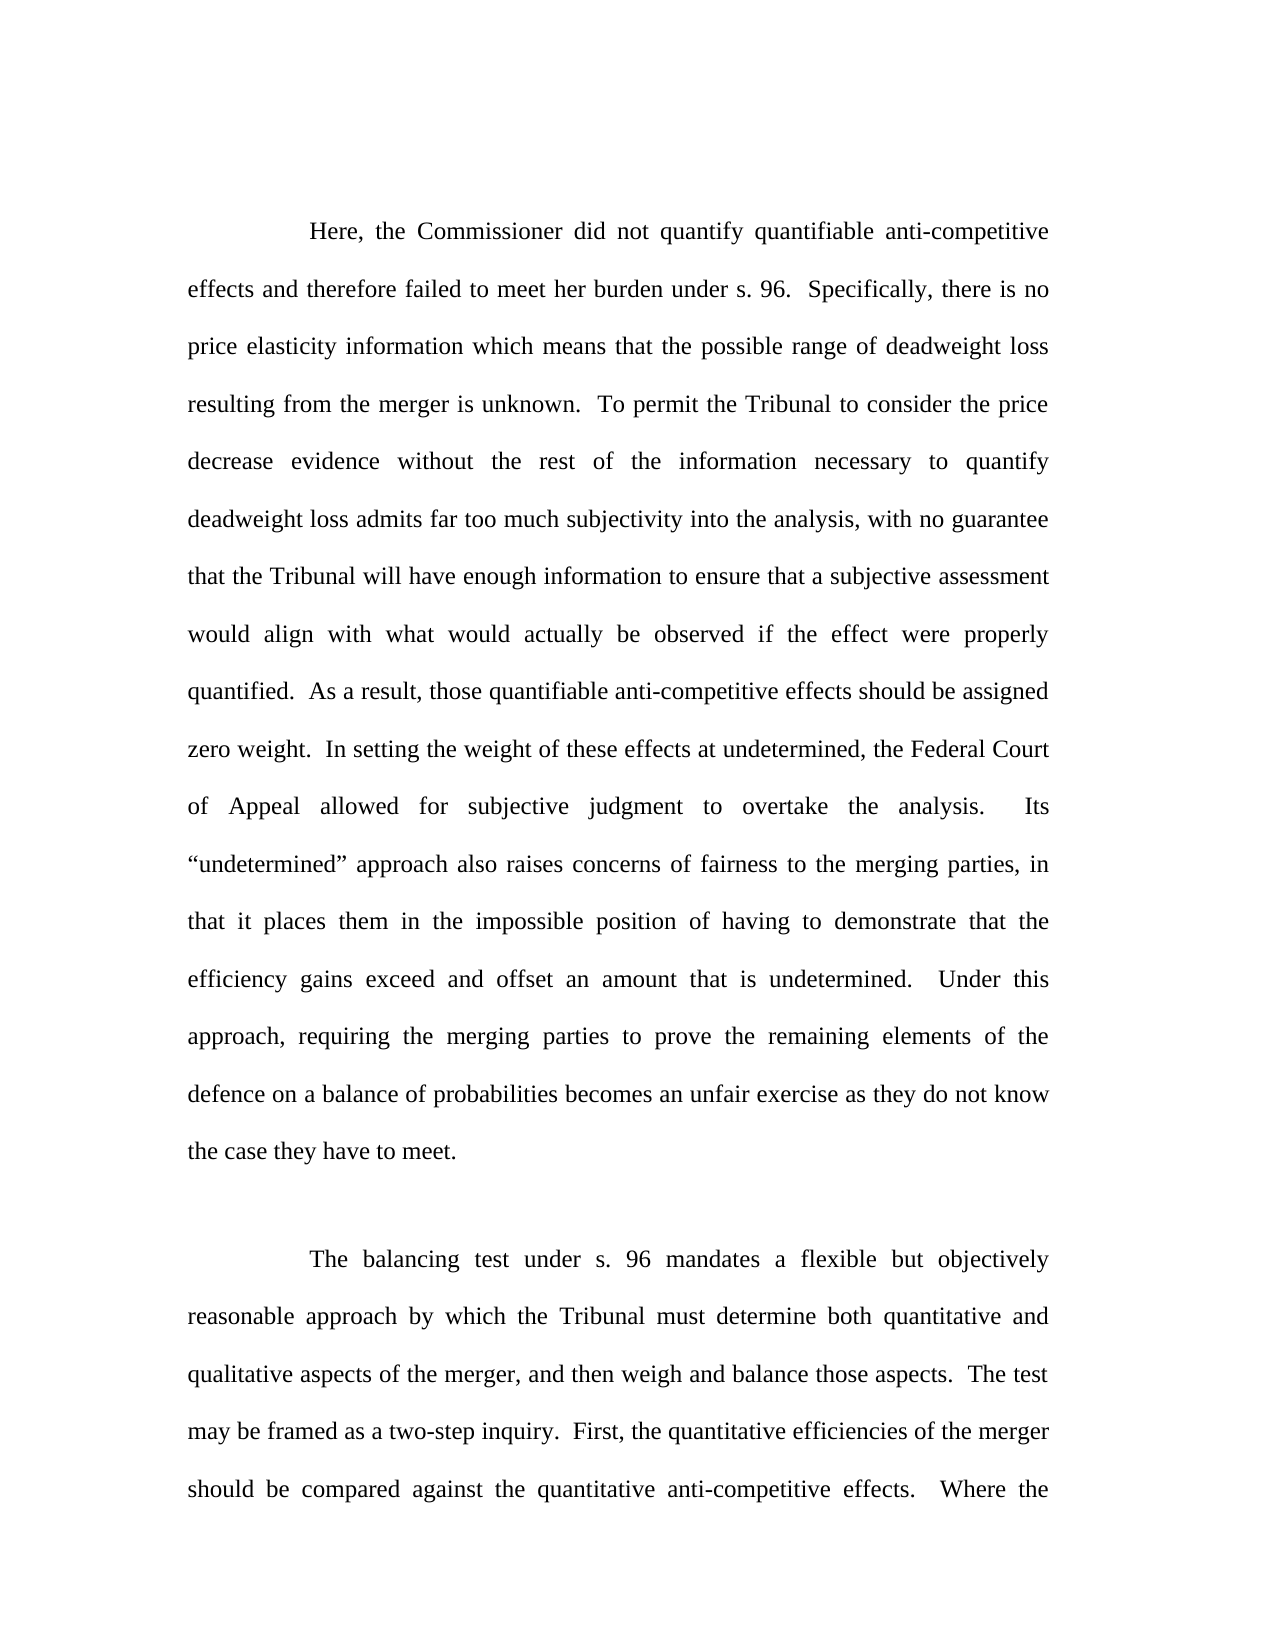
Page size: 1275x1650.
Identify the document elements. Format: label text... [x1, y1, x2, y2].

text Here, the Commissioner did not quantify quantifiable anti-competitive effects and therefore failed to meet her burden under s. 96. Specifically, there is no price elasticity information which means that the possible range of deadweight loss resulting from the merger is unknown. To permit the Tribunal to consider the price decrease evidence without the rest of the information necessary to quantify deadweight loss admits far too much subjectivity into the analysis, with no guarantee that the Tribunal will have enough information to ensure that a subjective assessment would align with what would actually be observed if the effect were properly quantified. As a result, those quantifiable anti-competitive effects should be assigned zero weight. In setting the weight of these effects at undetermined, the Federal Court of Appeal allowed for subjective judgment to overtake the analysis. Its “undetermined” approach also raises concerns of fairness to the merging parties, in that it places them in the impossible position of having to demonstrate that the efficiency gains exceed and offset an amount that is undetermined. Under this approach, requiring the merging parties to prove the remaining elements of the defence on a balance of probabilities becomes an unfair exercise as they do not know the case they have to meet. [187, 216, 1050, 1165]
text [187, 1244, 1050, 1503]
